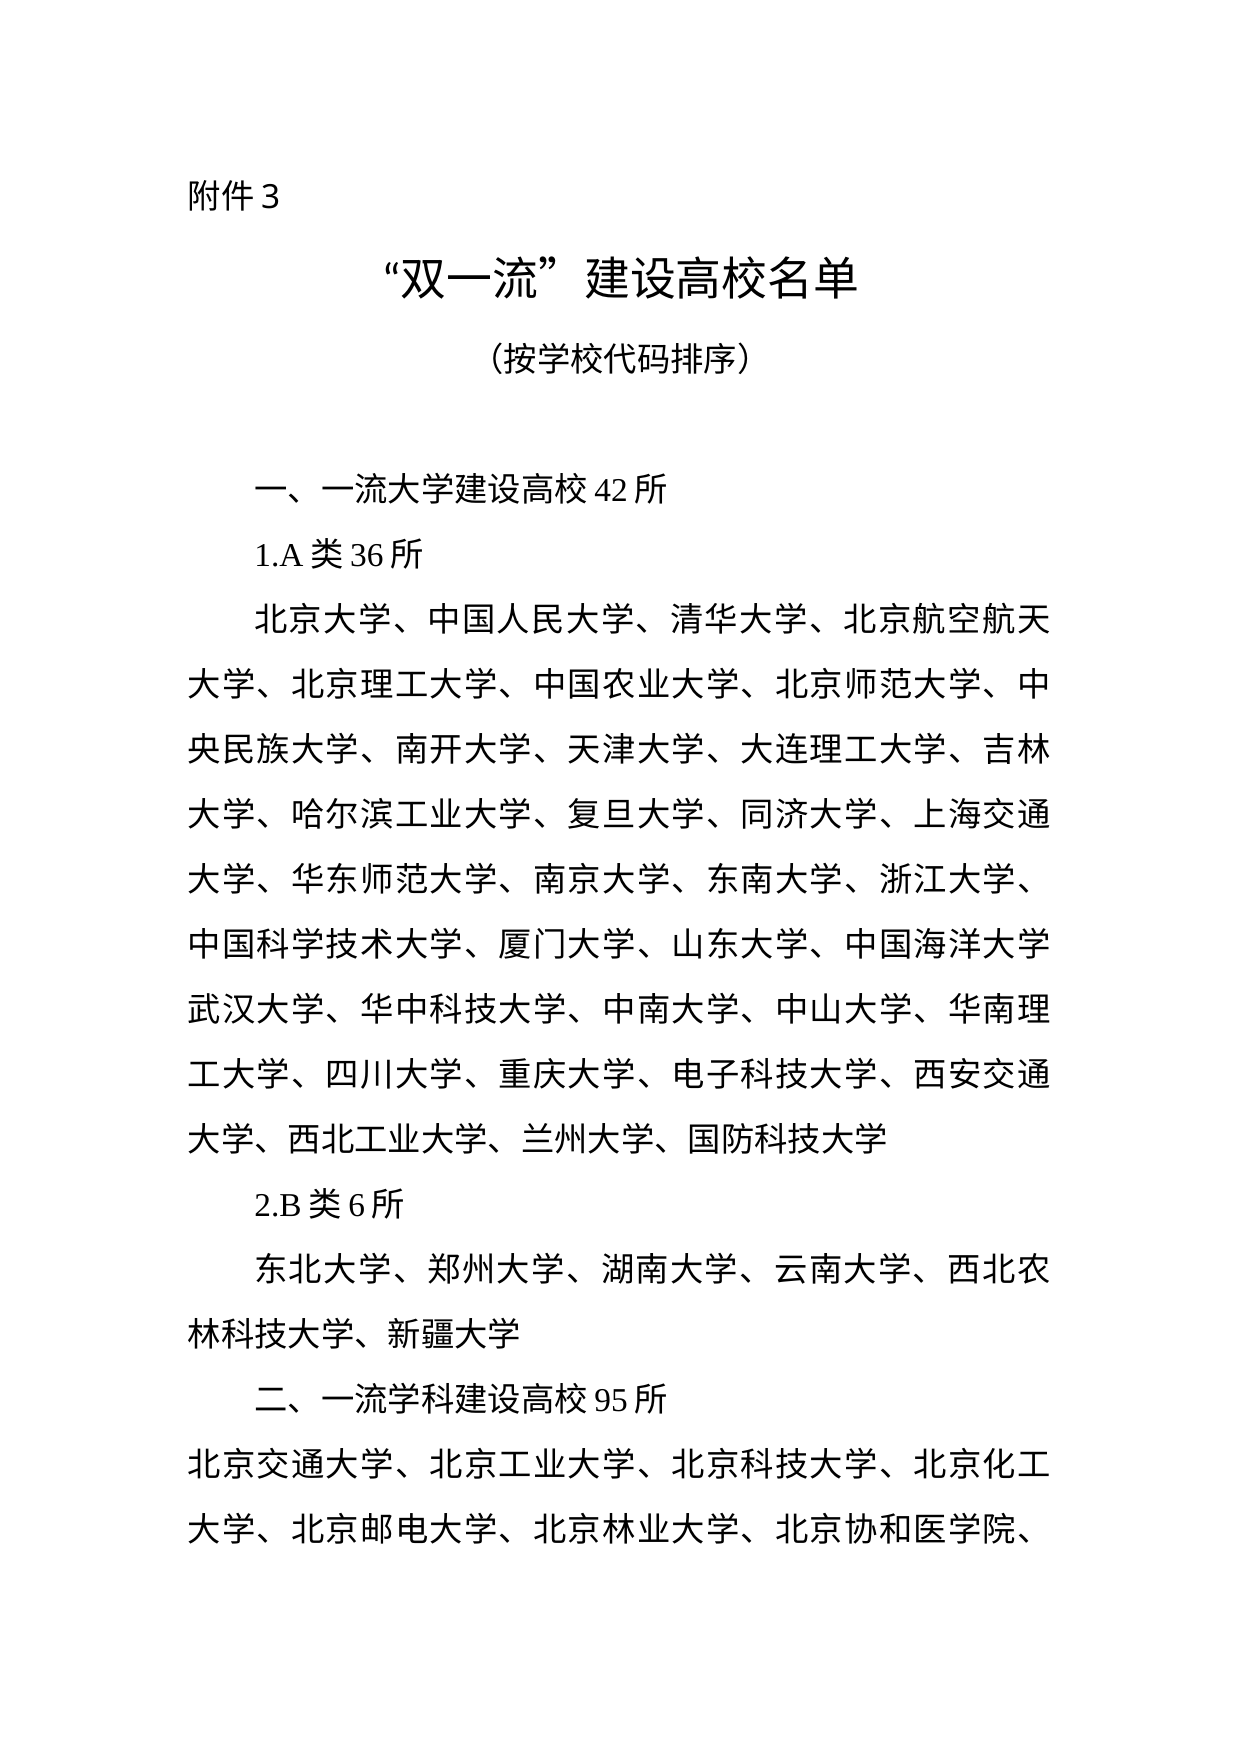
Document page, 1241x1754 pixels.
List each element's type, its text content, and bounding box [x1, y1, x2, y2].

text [187, 1429, 1053, 1559]
text 附件3 [187, 162, 1053, 227]
text 1.A类36所 [187, 519, 1053, 584]
text 东北大学、郑州大学、湖南大学、云南大学、西北农林科技大学、新疆大学 [187, 1234, 1053, 1364]
text “双一流”建设高校名单 [187, 227, 1053, 324]
text （按学校代码排序） [187, 324, 1053, 389]
text 二、一流学科建设高校95所 [187, 1364, 1053, 1429]
text 北京大学、中国人民大学、清华大学、北京航空航天大学、北京理工大学、中国农业大学、北京师范大学、中央民族大学、南开大学、天津大学、大连理工大学、吉林大学、哈尔滨工业大学、复旦大学、同济大学、上海交通大学、华东师范大学、南京大学、东南大学、浙江大学、中国科学技术大学、厦门大学、山东大学、中国海洋大学、武汉大学、华中科技大学、中南大学、中山大学、华南理工大学、四川大学、重庆大学、电子科技大学、西安交通大学、西北工业大学、兰州大学、国防科技大学 [187, 584, 1053, 1169]
text 2.B类6所 [187, 1169, 1053, 1234]
text 一、一流大学建设高校42所 [187, 454, 1053, 519]
